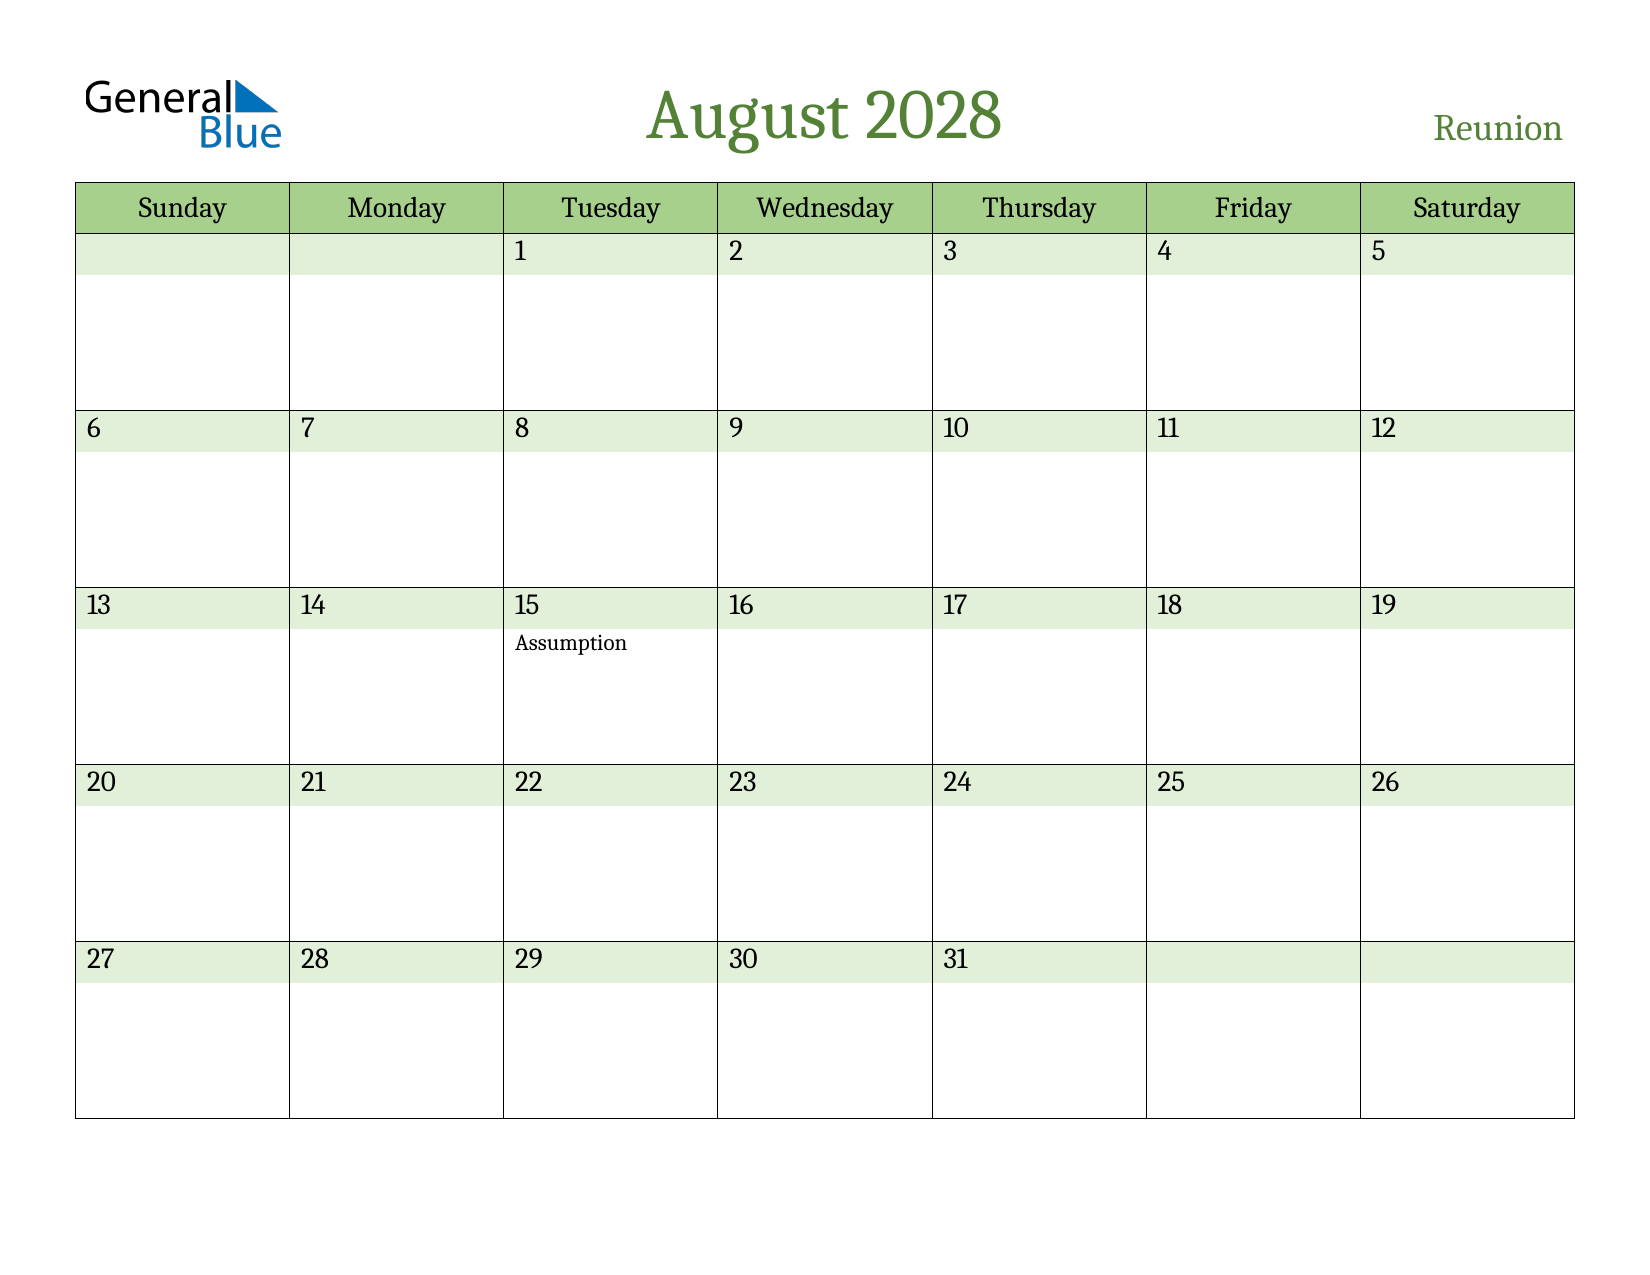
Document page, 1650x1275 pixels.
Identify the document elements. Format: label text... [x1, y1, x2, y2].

table_cell [1361, 275, 1574, 410]
table_cell 29 [504, 942, 717, 983]
table_cell Tuesday [504, 183, 717, 233]
table_cell 8 [504, 411, 717, 452]
table_cell Thursday [933, 183, 1146, 233]
table_cell [76, 629, 289, 764]
table_cell [76, 806, 289, 941]
table_cell [718, 629, 932, 764]
table_cell [1147, 806, 1360, 941]
table_cell [933, 806, 1146, 941]
table_cell Assumption [504, 629, 717, 764]
table_cell 30 [718, 942, 932, 983]
table_cell 2 [718, 234, 932, 275]
table_cell 7 [290, 411, 503, 452]
table_cell 20 [76, 765, 289, 806]
table_cell 3 [933, 234, 1146, 275]
table_cell [290, 983, 503, 1118]
table_cell [290, 275, 503, 410]
table_cell 26 [1361, 765, 1574, 806]
table_cell [504, 275, 717, 410]
table_cell 1 [504, 234, 717, 275]
table_cell [290, 234, 503, 275]
table_header Reunion [1146, 75, 1574, 182]
table_cell 27 [76, 942, 289, 983]
table_cell [76, 452, 289, 587]
table_cell [290, 452, 503, 587]
table_cell 25 [1147, 765, 1360, 806]
table_cell [504, 983, 717, 1118]
table_cell [76, 983, 289, 1118]
table_cell Wednesday [718, 183, 932, 233]
table_cell [933, 983, 1146, 1118]
table_cell Monday [290, 183, 503, 233]
table_cell 15 [504, 588, 717, 629]
table_cell [1361, 983, 1574, 1118]
table_cell 23 [718, 765, 932, 806]
table_cell 4 [1147, 234, 1360, 275]
table_cell [933, 452, 1146, 587]
table_cell [76, 234, 289, 275]
picture [86, 80, 281, 148]
table_cell [1147, 629, 1360, 764]
table_cell [933, 629, 1146, 764]
table_cell 17 [933, 588, 1146, 629]
table_header [76, 75, 503, 182]
table_cell [933, 275, 1146, 410]
table_cell [290, 806, 503, 941]
table_cell [718, 806, 932, 941]
table_cell 9 [718, 411, 932, 452]
table_cell 11 [1147, 411, 1360, 452]
table_cell Sunday [76, 183, 289, 233]
table_cell 12 [1361, 411, 1574, 452]
table_cell [504, 806, 717, 941]
table_cell 16 [718, 588, 932, 629]
table_cell Saturday [1361, 183, 1574, 233]
table_cell 13 [76, 588, 289, 629]
table_cell [290, 629, 503, 764]
table_cell [1361, 806, 1574, 941]
table_cell [1361, 629, 1574, 764]
table_cell 31 [933, 942, 1146, 983]
table_cell [1361, 942, 1574, 983]
table_cell [718, 452, 932, 587]
table_cell [718, 275, 932, 410]
table_cell [504, 452, 717, 587]
table_cell 24 [933, 765, 1146, 806]
table_cell [76, 275, 289, 410]
table_cell [1147, 452, 1360, 587]
table_cell 5 [1361, 234, 1574, 275]
table_cell 14 [290, 588, 503, 629]
table_header August 2028 [504, 75, 1146, 182]
table_cell [1147, 983, 1360, 1118]
table_cell [1147, 275, 1360, 410]
table_cell 22 [504, 765, 717, 806]
table_cell 10 [933, 411, 1146, 452]
table_cell [1147, 942, 1360, 983]
table_cell [1361, 452, 1574, 587]
table_cell Friday [1147, 183, 1360, 233]
table_cell 6 [76, 411, 289, 452]
table_cell 28 [290, 942, 503, 983]
table_cell [718, 983, 932, 1118]
table_cell 18 [1147, 588, 1360, 629]
table_cell 21 [290, 765, 503, 806]
table_cell 19 [1361, 588, 1574, 629]
